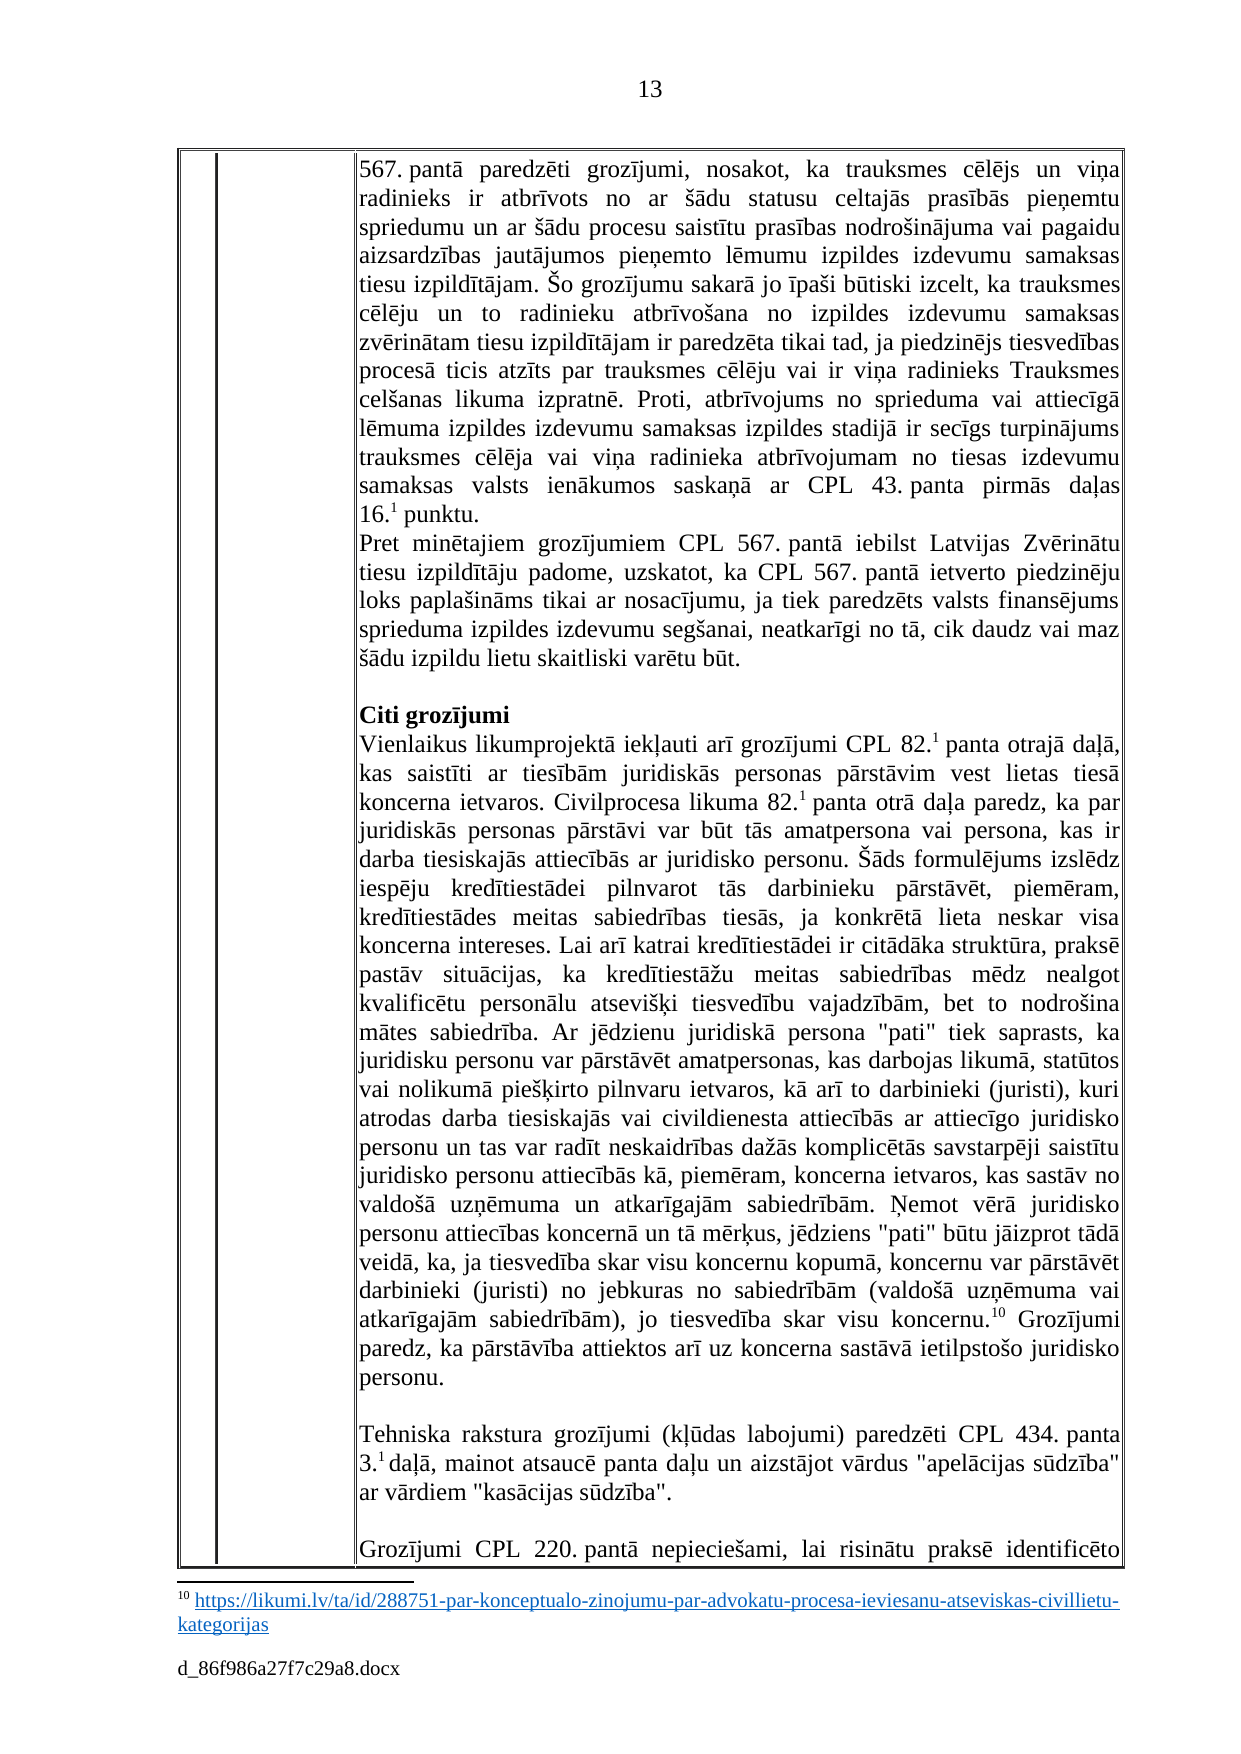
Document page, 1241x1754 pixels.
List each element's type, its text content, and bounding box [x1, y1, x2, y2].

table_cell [216, 151, 356, 1566]
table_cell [356, 151, 1122, 1566]
table_cell 2. [181, 151, 216, 1566]
